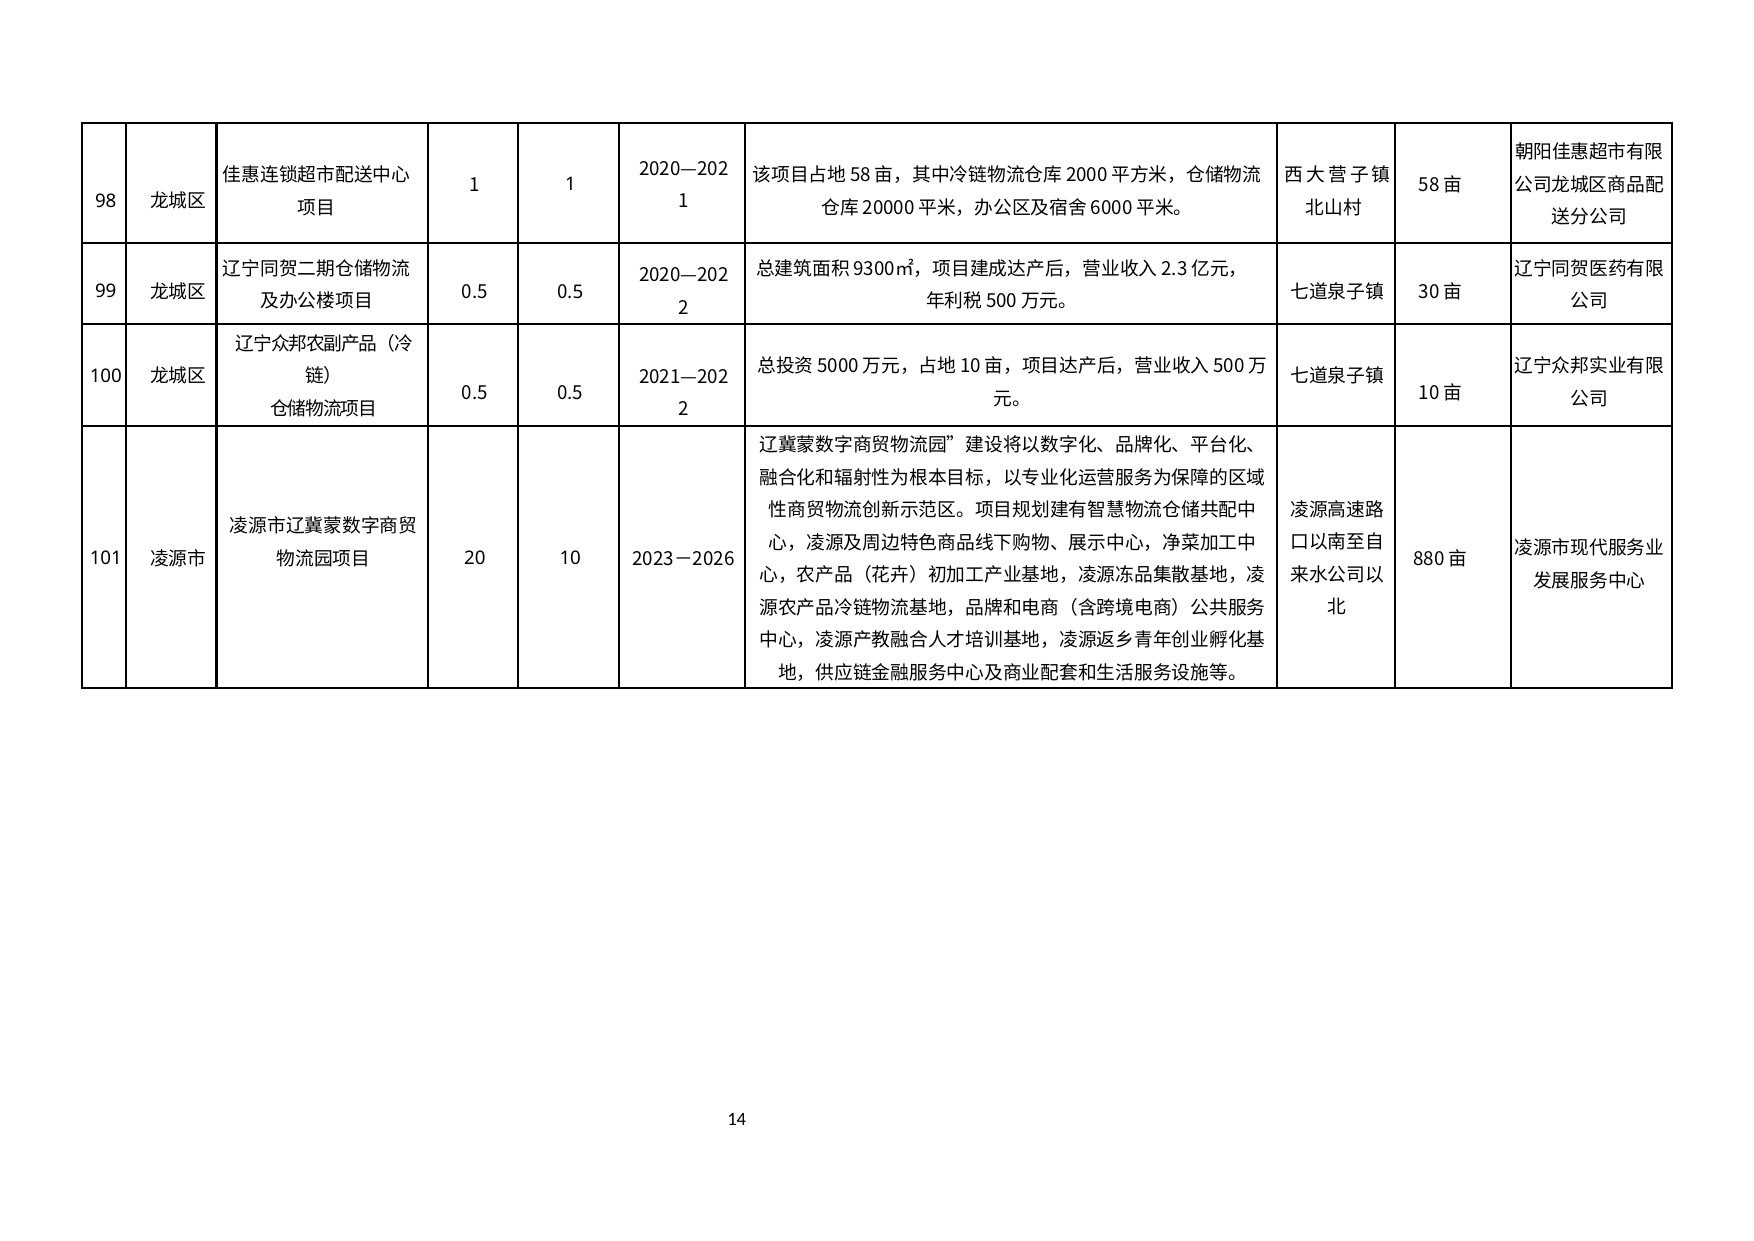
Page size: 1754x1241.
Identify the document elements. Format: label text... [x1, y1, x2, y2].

table_cell 20 [429, 427, 517, 687]
table_cell 99 [83, 244, 125, 322]
table_cell 辽宁众邦实业有限公司 [1512, 325, 1671, 425]
table_cell 七道泉子镇 [1278, 325, 1394, 425]
table_cell 2023－2026 [620, 427, 744, 687]
table_cell 西大营子镇北山村 [1278, 124, 1394, 242]
table_cell 辽冀蒙数字商贸物流园”建设将以数字化、品牌化、平台化、融合化和辐射性为根本目标，以专业化运营服务为保障的区域性商贸物流创新示范区。项目规划建有智慧物流仓储共配中心，凌源及周边特色商品线下购物、展示中心，净菜加工中心，农产品（花卉）初加工产业基地，凌源冻品集散基地，凌源农产品冷链物流基地，品牌和电商（含跨境电商）公共服务中心，凌源产教融合人才培训基地，凌源返乡青年创业孵化基地，供应链金融服务中心及商业配套和生活服务设施等。 [746, 427, 1276, 687]
table_cell 30亩 [1396, 244, 1510, 322]
table_cell 0.5 [519, 325, 618, 425]
table_cell 佳惠连锁超市配送中心项目 [218, 124, 427, 242]
table_cell 该项目占地58亩，其中冷链物流仓库2000平方米，仓储物流仓库20000平米，办公区及宿舍6000平米。 [746, 124, 1276, 242]
table_cell 凌源市 [127, 427, 215, 687]
table_cell 凌源市现代服务业发展服务中心 [1512, 427, 1671, 687]
table_cell 七道泉子镇 [1278, 244, 1394, 322]
table_cell 58亩 [1396, 124, 1510, 242]
table_cell 880亩 [1396, 427, 1510, 687]
table_cell 总建筑面积9300㎡，项目建成达产后，营业收入2.3亿元，年利税500万元。 [746, 244, 1276, 322]
table_cell 总投资5000万元，占地10亩，项目达产后，营业收入500 万元。 [746, 325, 1276, 425]
table_cell 凌源高速路口以南至自来水公司以北 [1278, 427, 1394, 687]
table_cell 2021—2022 [620, 325, 744, 425]
table_cell 辽宁众邦农副产品（冷链） 仓储物流项目 [218, 325, 427, 425]
table_cell 凌源市辽冀蒙数字商贸物流园项目 [218, 427, 427, 687]
table_cell 2020—2021 [620, 124, 744, 242]
table_cell 0.5 [429, 325, 517, 425]
table_cell 1 [519, 124, 618, 242]
table_cell 2020—2022 [620, 244, 744, 322]
table_cell 10亩 [1396, 325, 1510, 425]
table_cell 龙城区 [127, 244, 215, 322]
table_cell 1 [429, 124, 517, 242]
table_cell 0.5 [429, 244, 517, 322]
table_cell 101 [83, 427, 125, 687]
table_cell 辽宁同贺二期仓储物流及办公楼项目 [218, 244, 427, 322]
table_cell 辽宁同贺医药有限公司 [1512, 244, 1671, 322]
table_cell 0.5 [519, 244, 618, 322]
table_cell 10 [519, 427, 618, 687]
table_cell 98 [83, 124, 125, 242]
table_cell 龙城区 [127, 325, 215, 425]
table_cell 100 [83, 325, 125, 425]
table_cell 龙城区 [127, 124, 215, 242]
table_cell 朝阳佳惠超市有限公司龙城区商品配送分公司 [1512, 124, 1671, 242]
